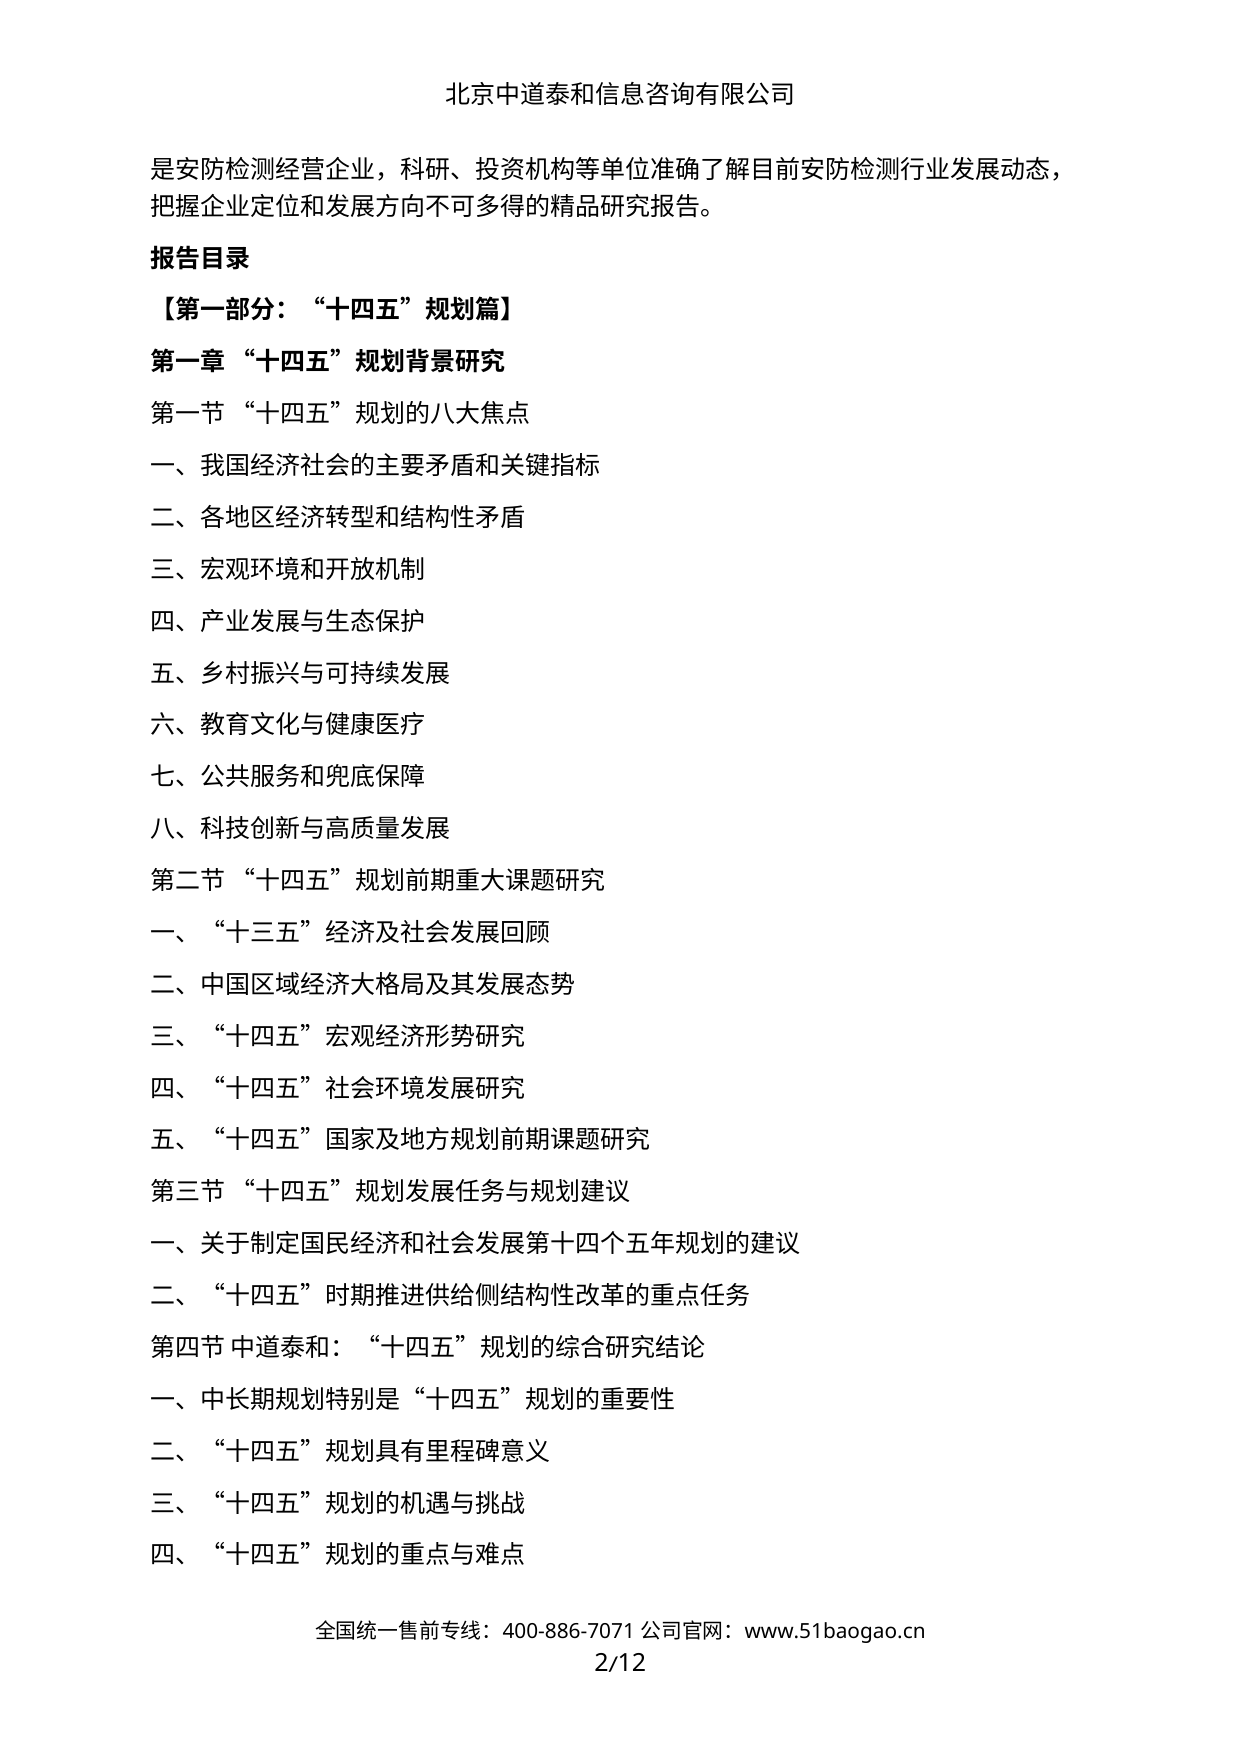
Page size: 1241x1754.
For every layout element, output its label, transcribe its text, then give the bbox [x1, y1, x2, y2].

text 第四节 中道泰和：“十四五”规划的综合研究结论 [150, 1327, 1090, 1364]
text 第一章 “十四五”规划背景研究 [150, 342, 1090, 378]
text 一、关于制定国民经济和社会发展第十四个五年规划的建议 [150, 1224, 1090, 1260]
text 一、中长期规划特别是“十四五”规划的重要性 [150, 1379, 1090, 1416]
text 第三节 “十四五”规划发展任务与规划建议 [150, 1172, 1090, 1208]
text 二、“十四五”规划具有里程碑意义 [150, 1431, 1090, 1467]
text 报告目录 [150, 238, 1090, 274]
text 第二节 “十四五”规划前期重大课题研究 [150, 861, 1090, 897]
text 三、宏观环境和开放机制 [150, 549, 1090, 586]
text 一、“十三五”经济及社会发展回顾 [150, 912, 1090, 949]
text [150, 150, 1090, 222]
text 二、中国区域经济大格局及其发展态势 [150, 964, 1090, 1001]
text 第一节 “十四五”规划的八大焦点 [150, 394, 1090, 430]
text 六、教育文化与健康医疗 [150, 705, 1090, 741]
text 一、我国经济社会的主要矛盾和关键指标 [150, 446, 1090, 482]
text 四、“十四五”社会环境发展研究 [150, 1068, 1090, 1104]
text 二、“十四五”时期推进供给侧结构性改革的重点任务 [150, 1276, 1090, 1312]
text 三、“十四五”规划的机遇与挑战 [150, 1483, 1090, 1519]
text 八、科技创新与高质量发展 [150, 809, 1090, 845]
text 三、“十四五”宏观经济形势研究 [150, 1016, 1090, 1052]
text 五、乡村振兴与可持续发展 [150, 653, 1090, 689]
text 四、“十四五”规划的重点与难点 [150, 1535, 1090, 1571]
text 七、公共服务和兜底保障 [150, 757, 1090, 793]
text 四、产业发展与生态保护 [150, 601, 1090, 637]
text 【第一部分：“十四五”规划篇】 [150, 290, 1090, 326]
text 五、“十四五”国家及地方规划前期课题研究 [150, 1120, 1090, 1156]
text 二、各地区经济转型和结构性矛盾 [150, 497, 1090, 534]
